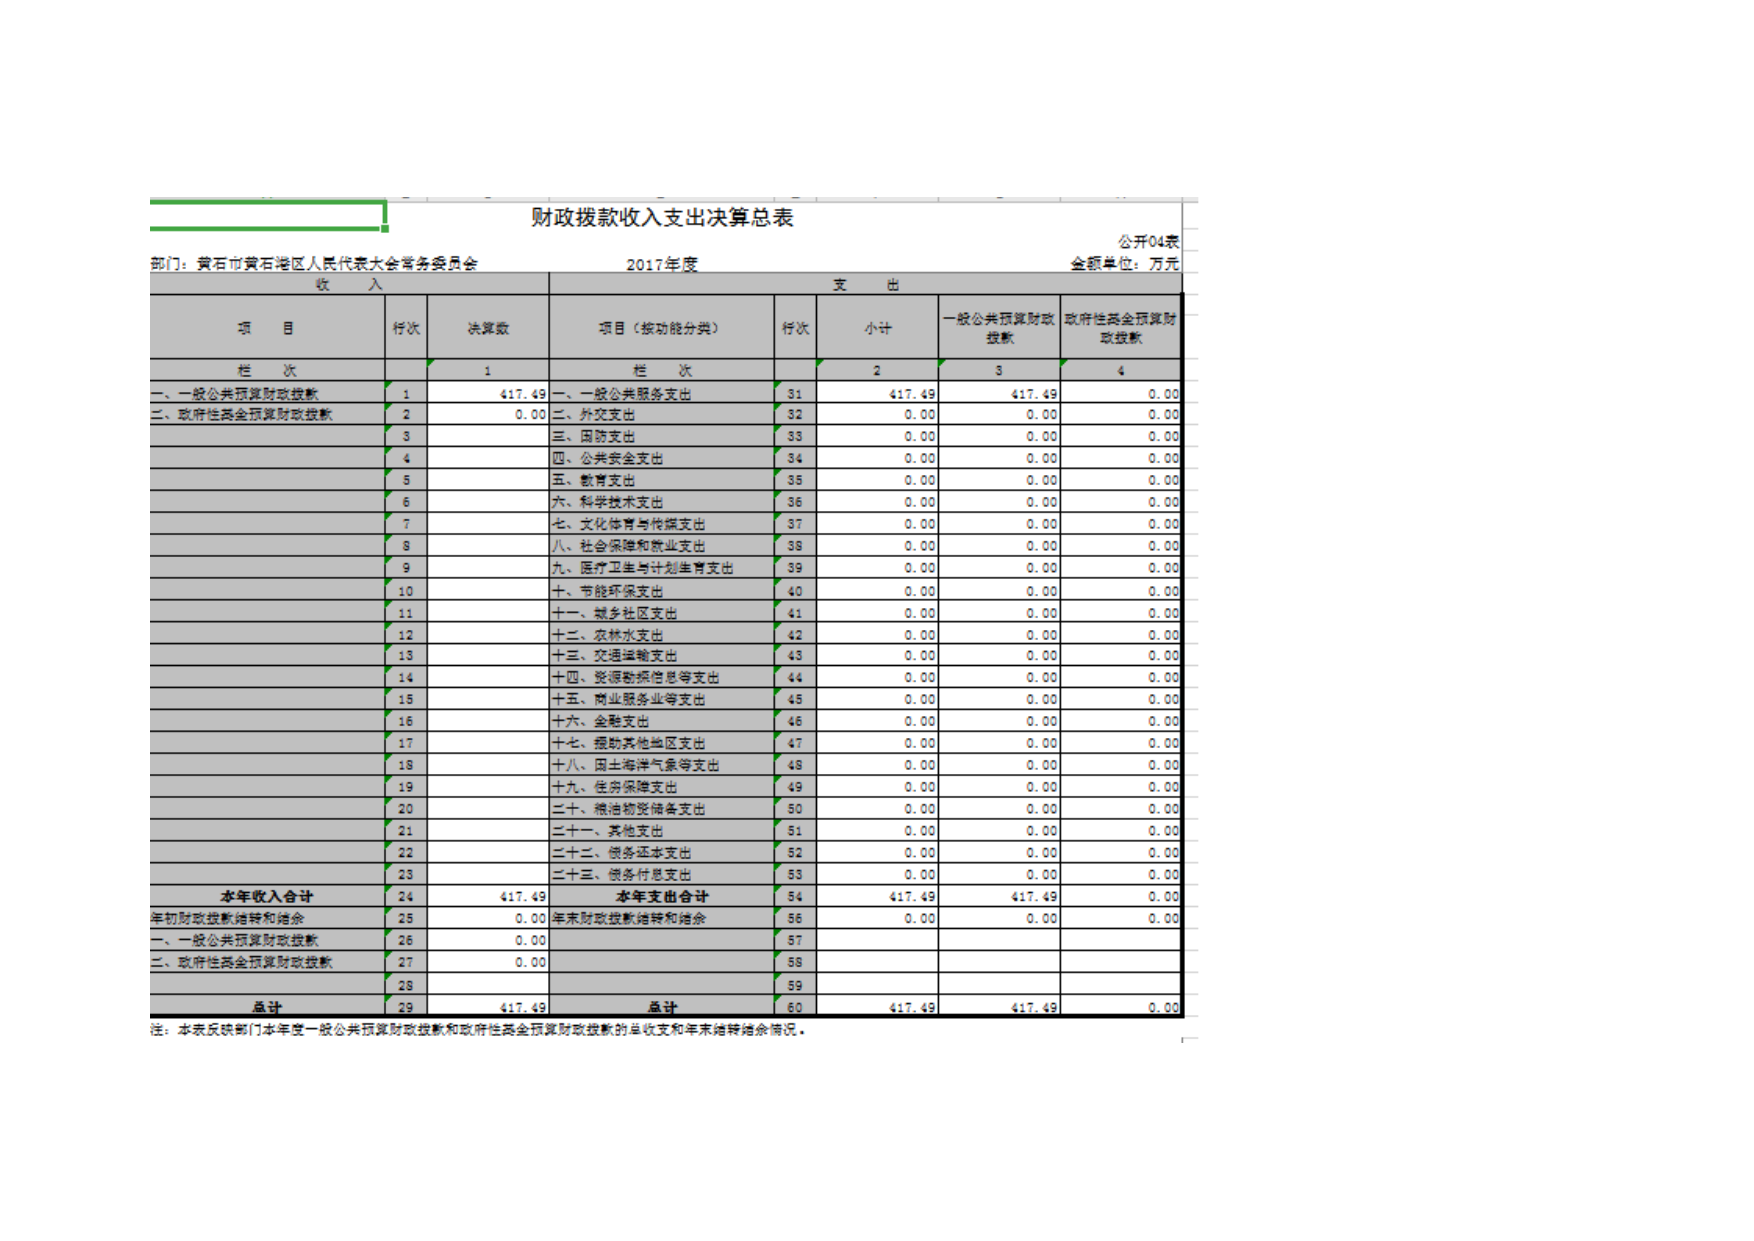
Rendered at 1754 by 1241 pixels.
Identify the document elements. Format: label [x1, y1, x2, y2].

picture [150, 197, 1199, 1043]
